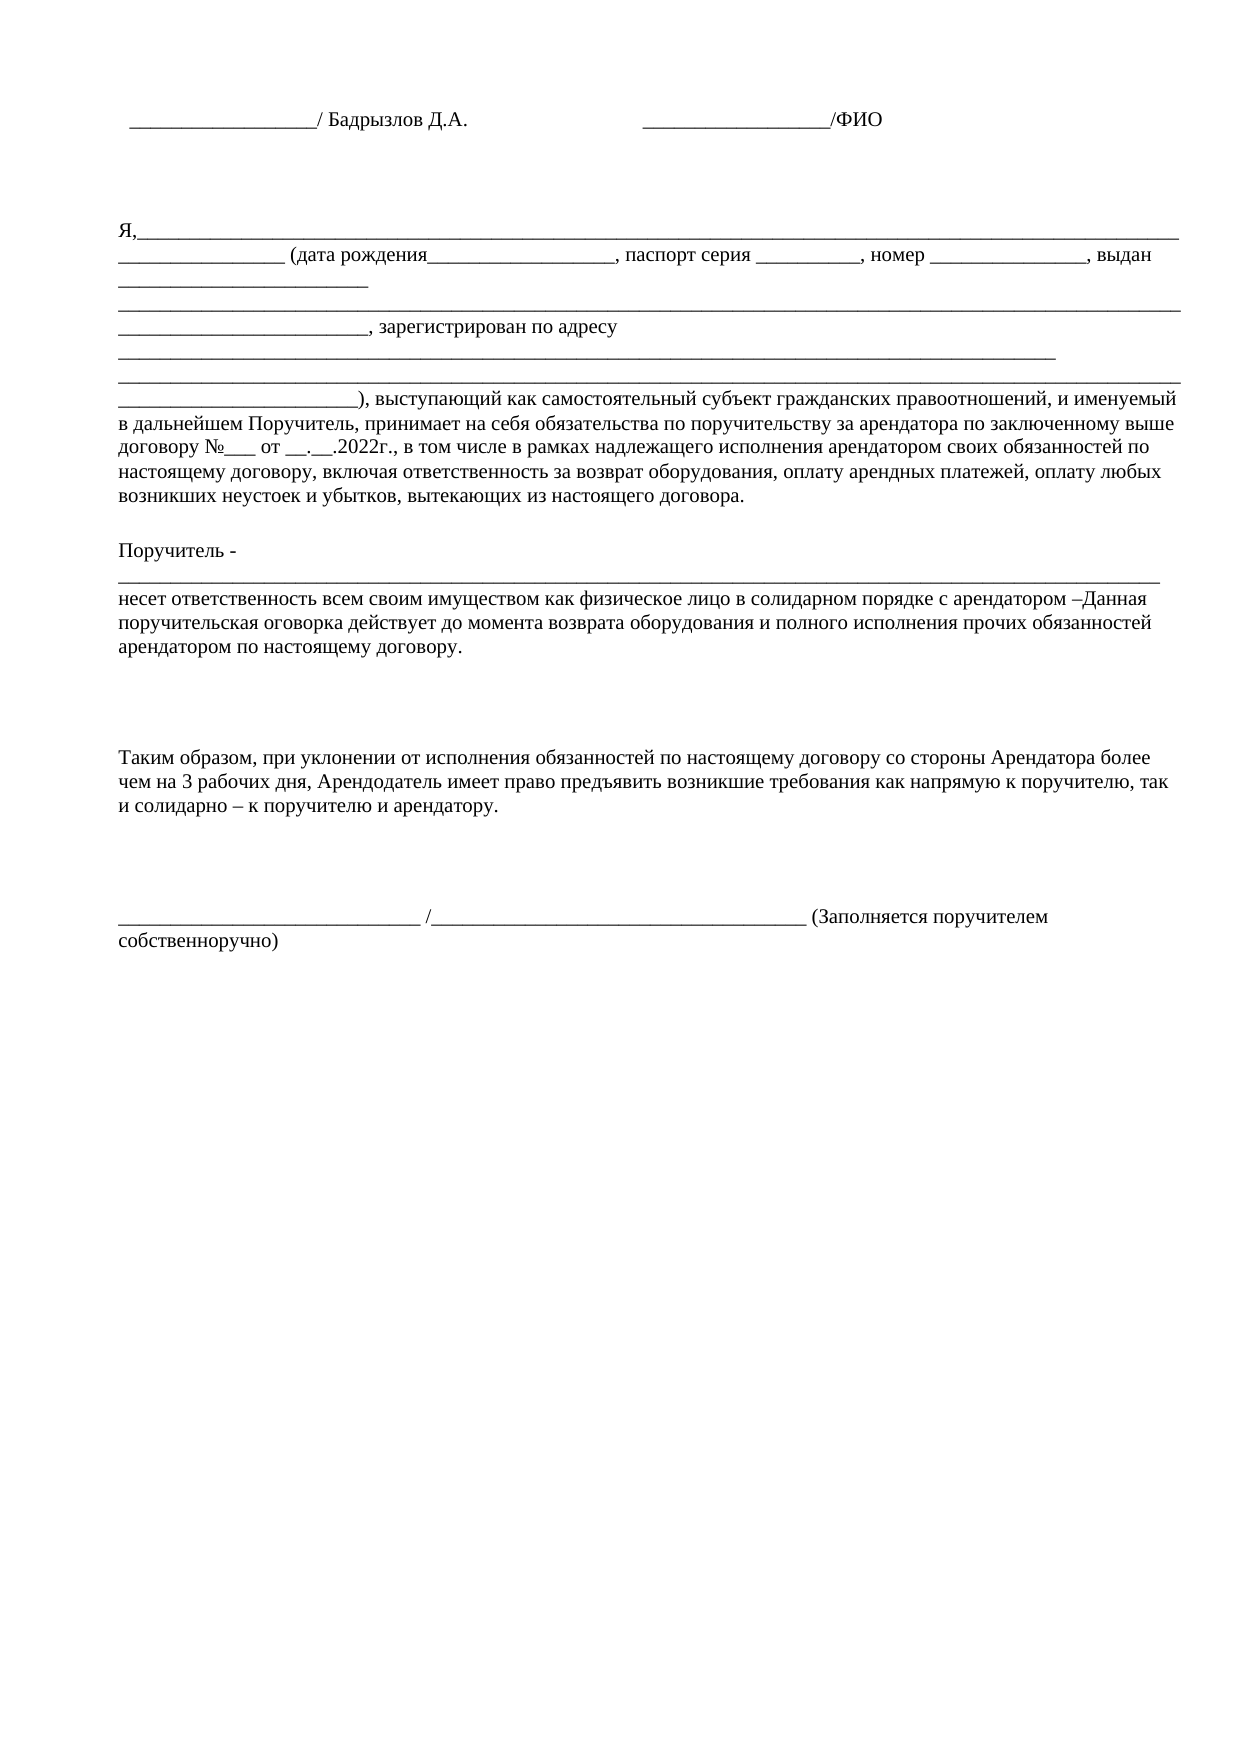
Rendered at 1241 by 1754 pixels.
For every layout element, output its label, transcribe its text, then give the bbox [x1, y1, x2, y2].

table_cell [631, 59, 1115, 131]
text Я,____________________________________________________________________________________________________________________ (дата рождения__________________, паспорт серия __________, номер _______________, выдан ________________________ ______________________________________________________________________________________________________________________________, зарегистрирован по адресу __________________________________________________________________________________________ _____________________________________________________________________________________________________________________________), выступающий как самостоятельный субъект гражданских правоотношений, и именуемый в дальнейшем Поручитель, принимает на себя обязательства по поручительству за арендатора по заключенному выше договору №___ от __.__.2022г., в том числе в рамках надлежащего исполнения арендатором своих обязанностей по настоящему договору, включая ответственность за возврат оборудования, оплату арендных платежей, оплату любых возникших неустоек и убытков, вытекающих из настоящего договора. [118, 218, 1181, 311]
text Я,____________________________________________________________________________________________________________________ (дата рождения__________________, паспорт серия __________, номер _______________, выдан ________________________ ______________________________________________________________________________________________________________________________, зарегистрирован по адресу __________________________________________________________________________________________ _____________________________________________________________________________________________________________________________), выступающий как самостоятельный субъект гражданских правоотношений, и именуемый в дальнейшем Поручитель, принимает на себя обязательства по поручительству за арендатора по заключенному выше договору №___ от __.__.2022г., в том числе в рамках надлежащего исполнения арендатором своих обязанностей по настоящему договору, включая ответственность за возврат оборудования, оплату арендных платежей, оплату любых возникших неустоек и убытков, вытекающих из настоящего договора. [118, 384, 1181, 507]
text Я,____________________________________________________________________________________________________________________ (дата рождения__________________, паспорт серия __________, номер _______________, выдан ________________________ ______________________________________________________________________________________________________________________________, зарегистрирован по адресу __________________________________________________________________________________________ _____________________________________________________________________________________________________________________________), выступающий как самостоятельный субъект гражданских правоотношений, и именуемый в дальнейшем Поручитель, принимает на себя обязательства по поручительству за арендатора по заключенному выше договору №___ от __.__.2022г., в том числе в рамках надлежащего исполнения арендатором своих обязанностей по настоящему договору, включая ответственность за возврат оборудования, оплату арендных платежей, оплату любых возникших неустоек и убытков, вытекающих из настоящего договора. [118, 312, 1181, 383]
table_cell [118, 59, 631, 131]
text _____________________________ /____________________________________ (Заполняется поручителем собственноручно) [118, 903, 1181, 952]
text Поручитель - ____________________________________________________________________________________________________ несет ответственность всем своим имуществом как физическое лицо в солидарном порядке с арендатором –Данная поручительская оговорка действует до момента возврата оборудования и полного исполнения прочих обязанностей арендатором по настоящему договору. [118, 538, 1181, 658]
text Таким образом, при уклонении от исполнения обязанностей по настоящему договору со стороны Арендатора более чем на 3 рабочих дня, Арендодатель имеет право предъявить возникшие требования как напрямую к поручителю, так и солидарно – к поручителю и арендатору. [118, 745, 1181, 817]
